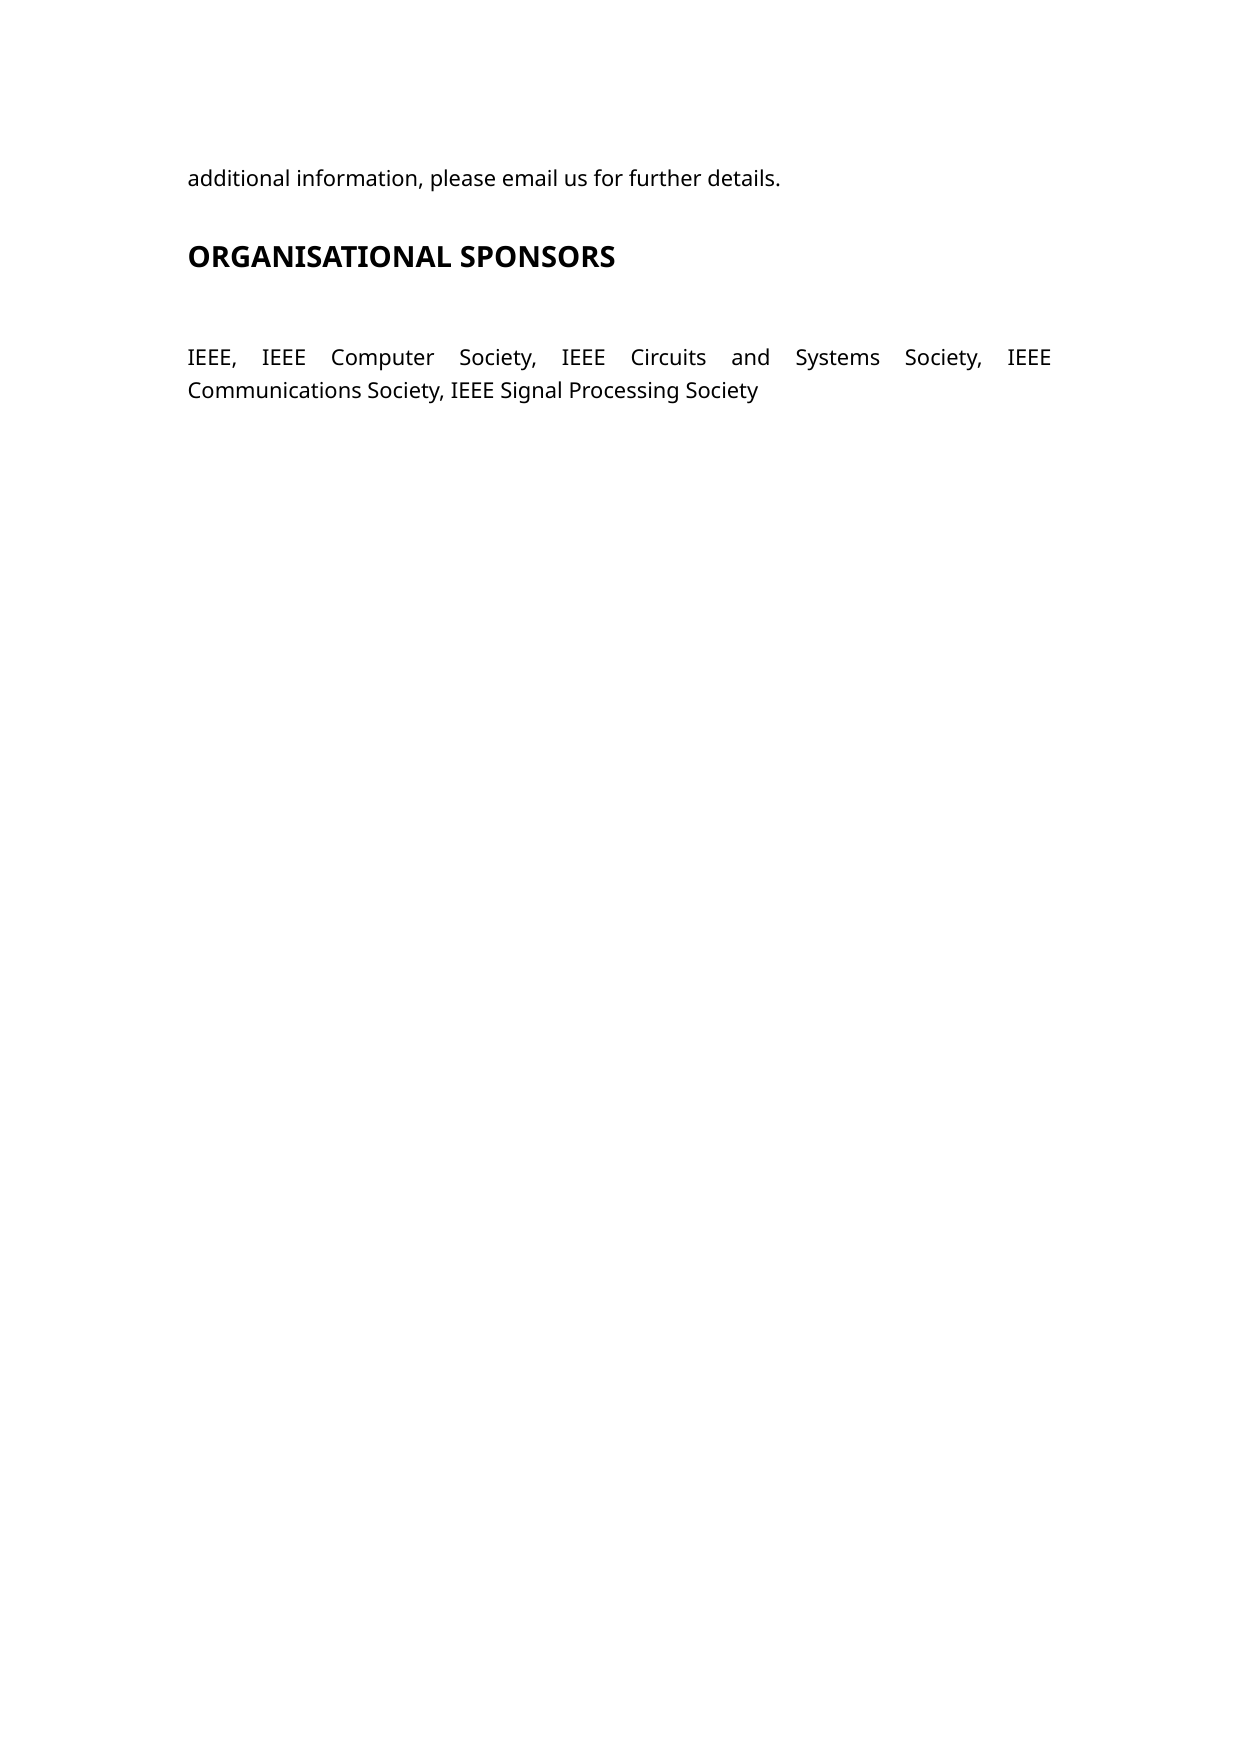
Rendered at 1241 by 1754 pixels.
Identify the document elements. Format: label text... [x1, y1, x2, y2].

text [187, 162, 1053, 194]
subtitle ORGANISATIONAL SPONSORS [187, 224, 1053, 289]
text IEEE, IEEE Computer Society, IEEE Circuits and Systems Society, IEEE Communications Society, IEEE Signal Processing Society [187, 341, 1053, 406]
